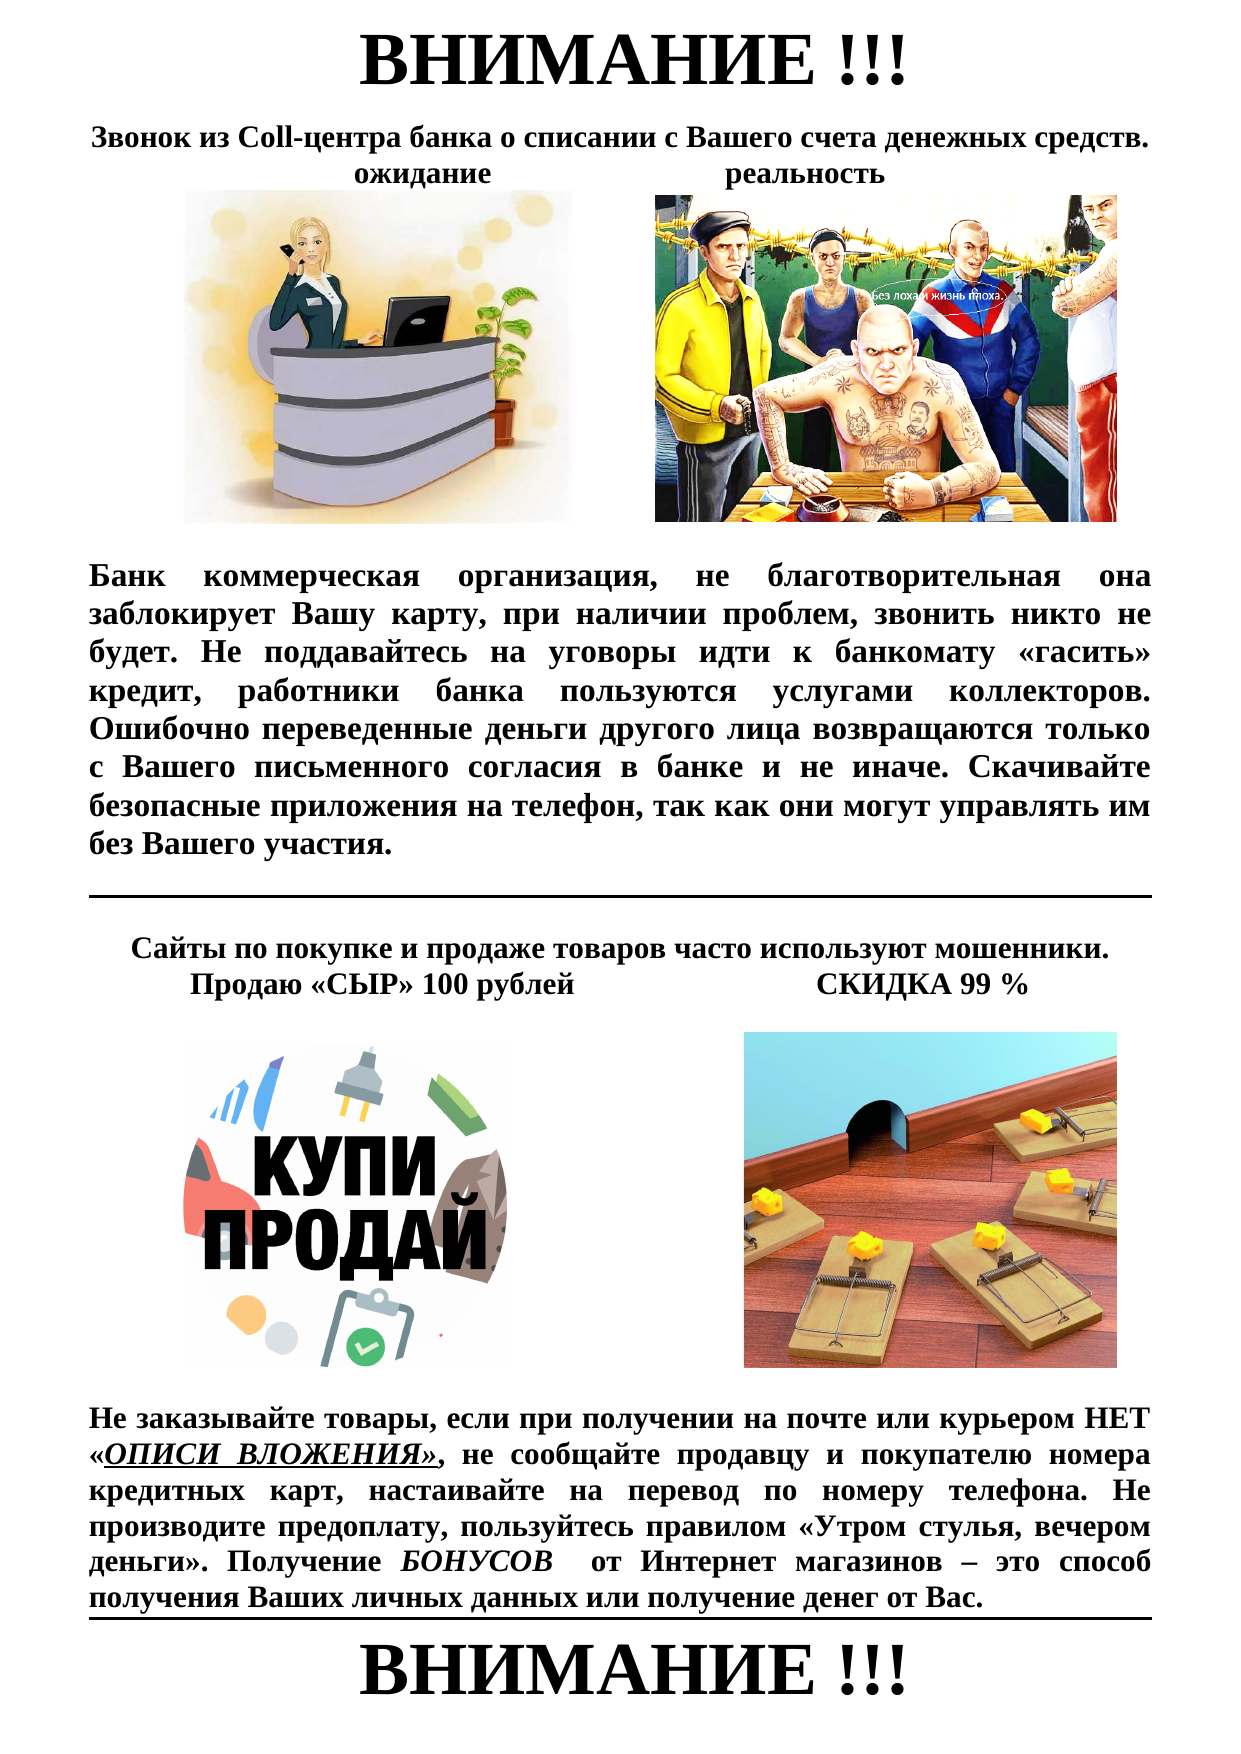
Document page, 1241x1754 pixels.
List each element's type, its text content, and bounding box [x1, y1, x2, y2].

text Продаю «СЫР» 100 рублей СКИДКА 99 % [88, 965, 1152, 1001]
picture [183, 190, 574, 524]
text Сайты по покупке и продаже товаров часто используют мошенники. [88, 929, 1152, 965]
text Банк коммерческая организация, не благотворительная она заблокирует Вашу карту, при наличии проблем, звонить никто не будет. Не поддавайтесь на уговоры идти к банкомату «гасить» кредит, работники банка пользуются услугами коллекторов. Ошибочно переведенные деньги другого лица возвращаются только с Вашего письменного согласия в банке и не иначе. Скачивайте безопасные приложения на телефон, так как они могут управлять им без Вашего участия. [88, 555, 1152, 861]
text Звонок из Coll-центра банка о списании с Вашего счета денежных средств. [88, 118, 1152, 154]
text ожидание реальность [88, 154, 1152, 190]
picture [655, 195, 1117, 522]
picture [743, 1032, 1117, 1368]
text Не заказывайте товары, если при получении на почте или курьером НЕТ «ОПИСИ ВЛОЖЕНИЯ», не сообщайте продавцу и покупателю номера кредитных карт, настаивайте на перевод по номеру телефона. Не производите предоплату, пользуйтесь правилом «Утром стулья, вечером деньги». Получение БОНУСОВ от Интернет магазинов – это способ получения Ваших личных данных или получение денег от Вас. [88, 1399, 1152, 1620]
picture [183, 1044, 507, 1368]
